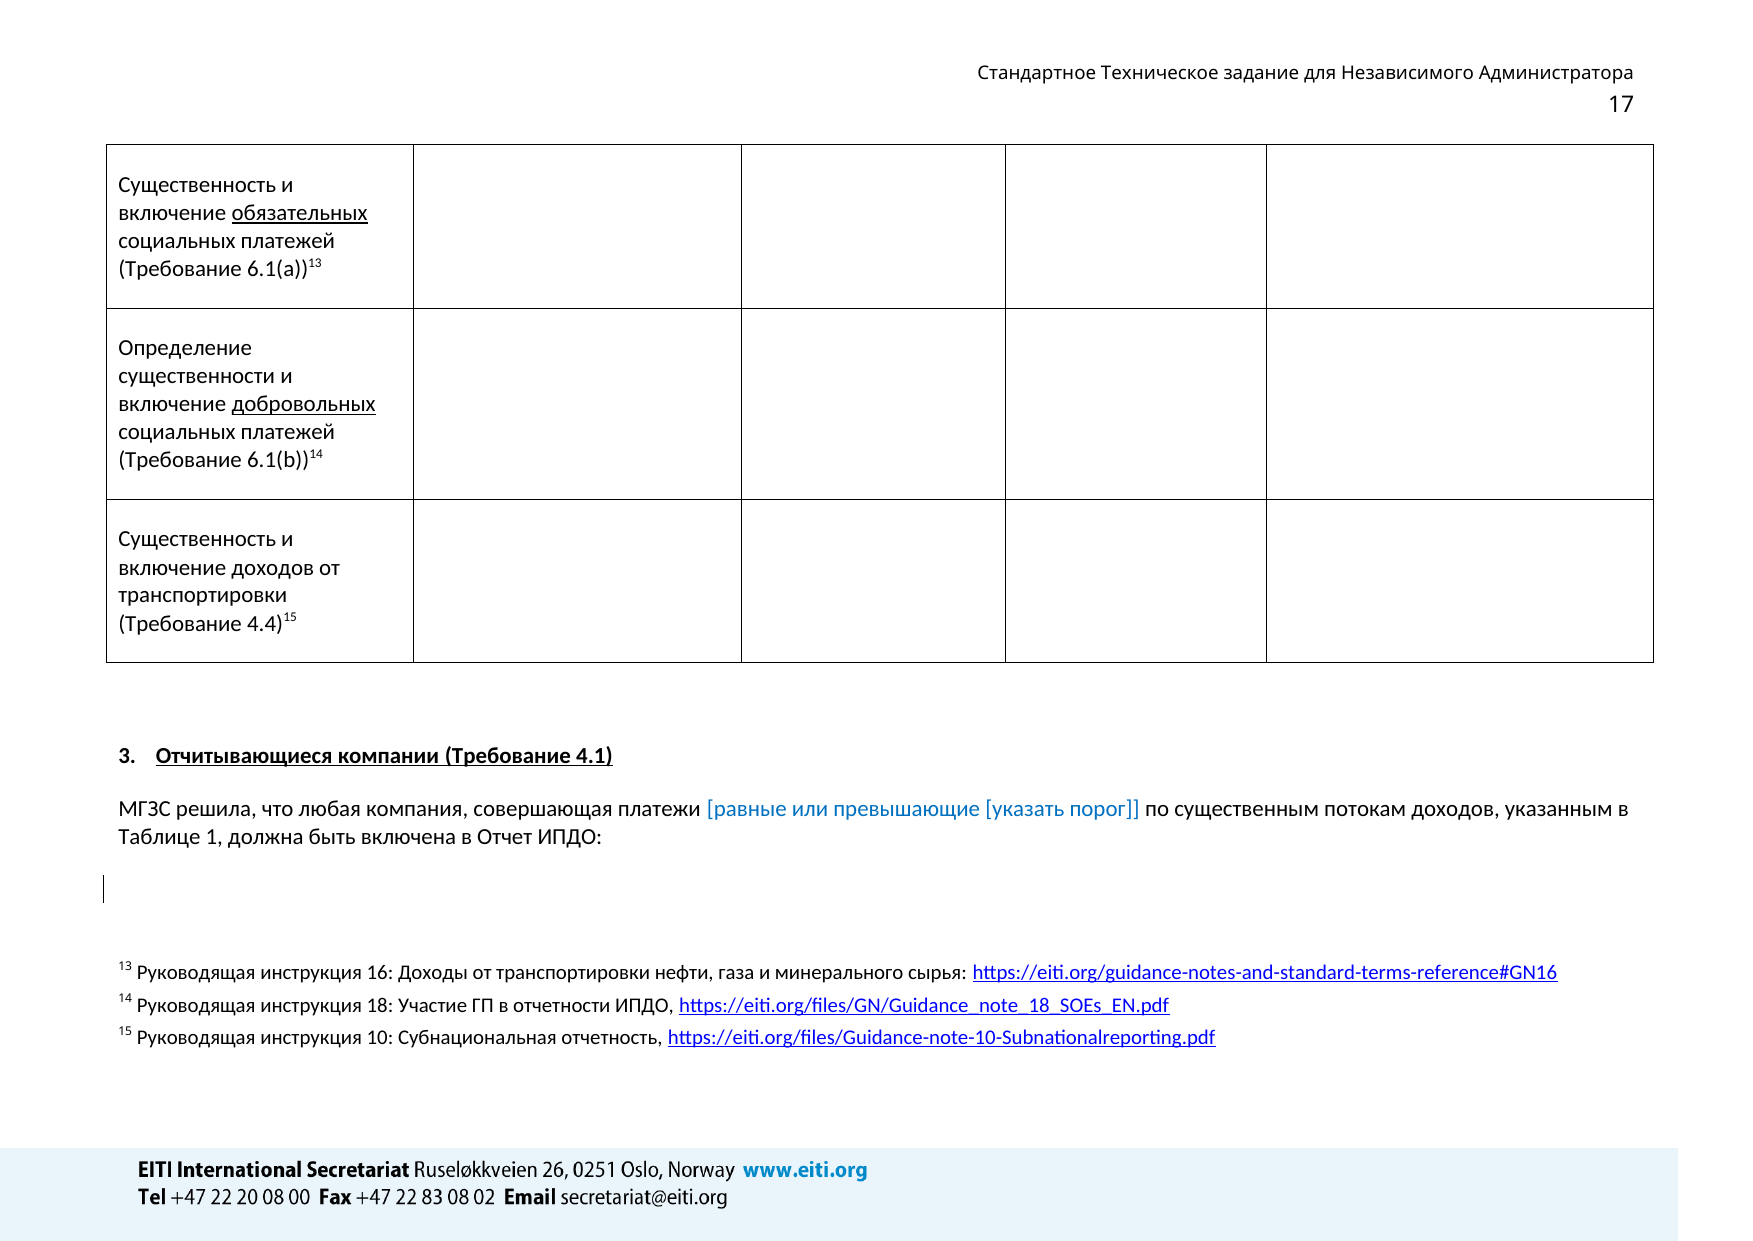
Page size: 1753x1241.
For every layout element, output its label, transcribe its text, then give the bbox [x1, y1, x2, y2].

text МГЗС решила, что любая компания, совершающая платежи [равные или превышающие [указать порог]] по существенным потокам доходов, указанным в Таблице 1, должна быть включена в Отчет ИПДО: [118, 794, 1634, 850]
table_cell [1267, 309, 1653, 498]
table_cell Определение существенности и включение добровольных социальных платежей (Требование 6.1(b)) [107, 309, 413, 498]
table_cell [414, 145, 741, 307]
table_cell [1006, 500, 1266, 662]
list Отчитывающиеся компании (Требование 4.1) [118, 741, 1634, 769]
table_cell [414, 500, 741, 662]
picture [0, 1148, 1679, 1241]
table_cell [1267, 500, 1653, 662]
table_cell [742, 145, 1005, 307]
table_cell [1006, 309, 1266, 498]
table_cell [414, 309, 741, 498]
table_cell [742, 500, 1005, 662]
table_cell [1267, 145, 1653, 307]
table_cell [742, 309, 1005, 498]
table_cell [1006, 145, 1266, 307]
table_cell Существенность и включение обязательных социальных платежей (Требование 6.1(a)) [107, 145, 413, 307]
table_cell Существенность и включение доходов от транспортировки (Требование 4.4) [107, 500, 413, 662]
